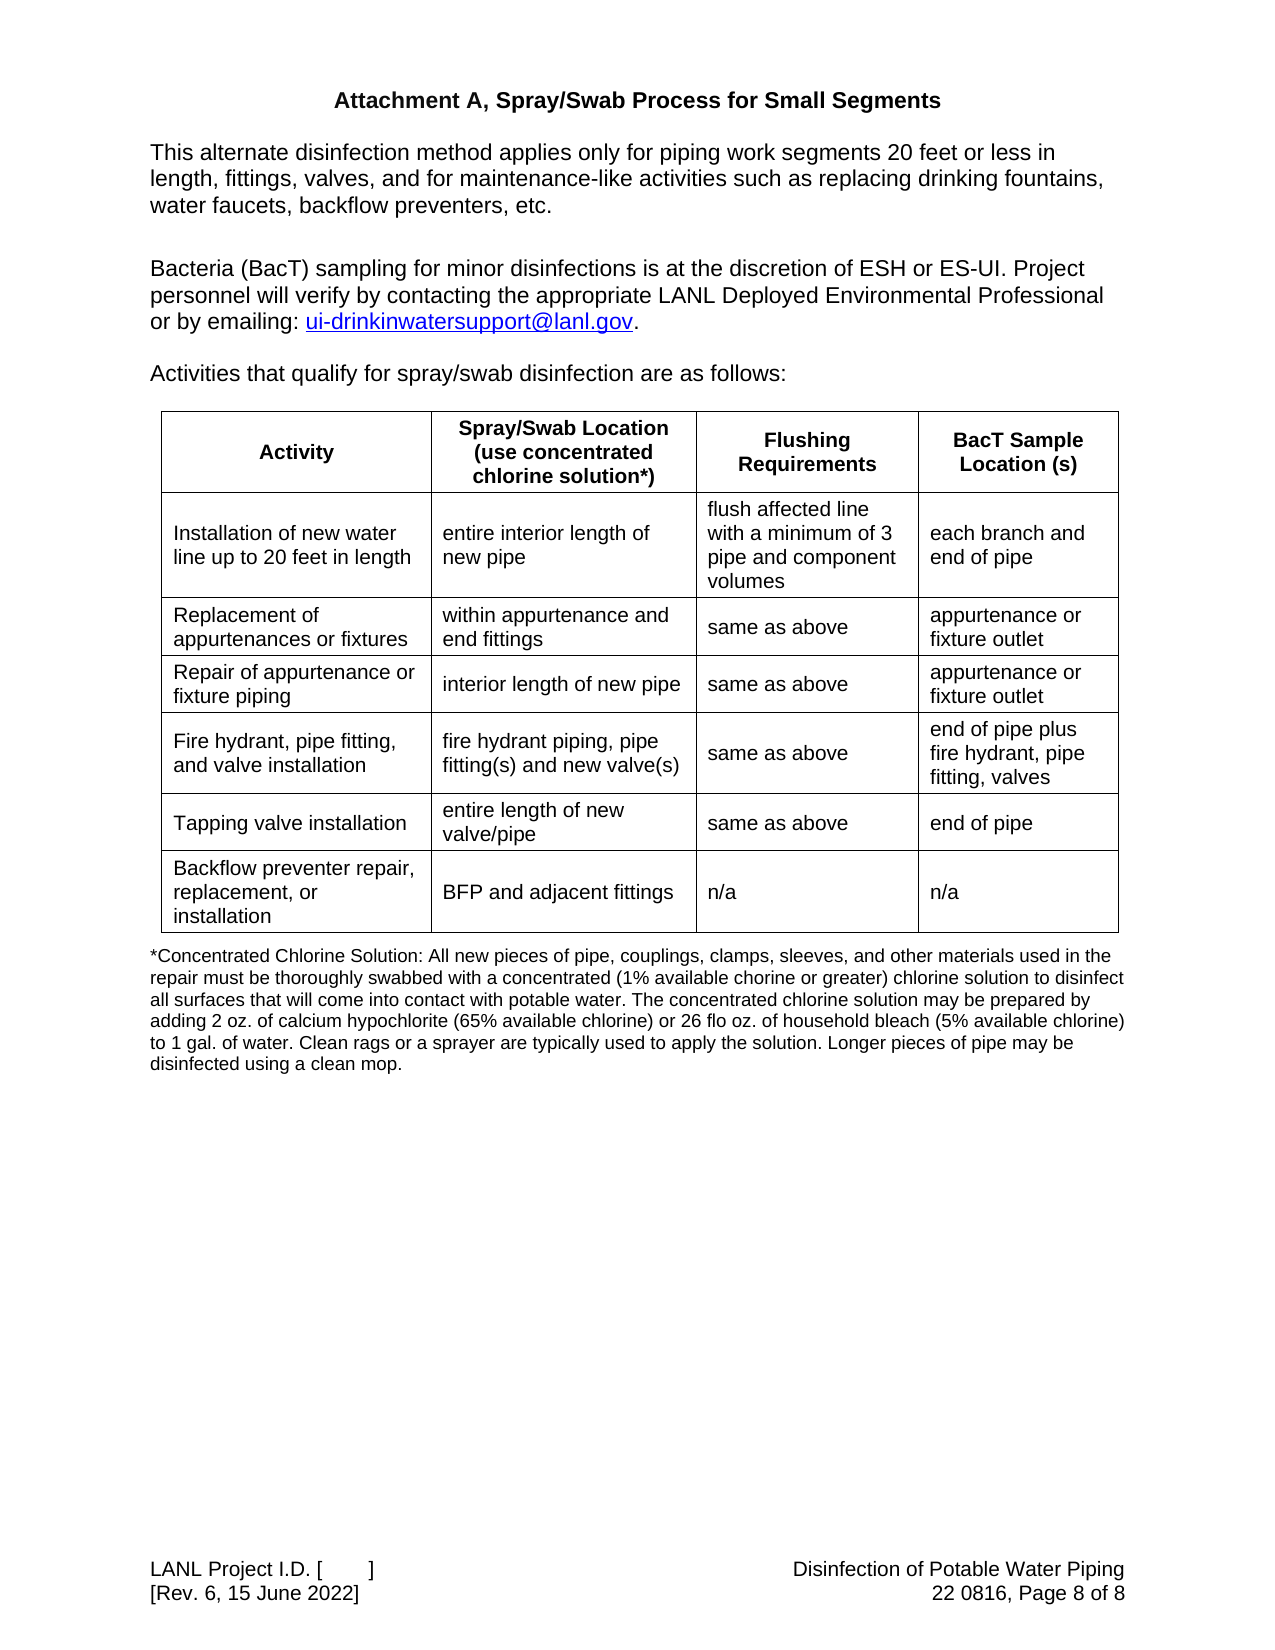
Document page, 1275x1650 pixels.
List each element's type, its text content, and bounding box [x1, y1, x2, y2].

table_cell Installation of new water line up to 20 feet in length [162, 493, 431, 597]
table_header Activity [162, 412, 431, 492]
table_cell Replacement of appurtenances or fixtures [162, 598, 431, 654]
table_cell end of pipe [919, 794, 1118, 850]
table_cell appurtenance or fixture outlet [919, 656, 1118, 712]
table_cell Backflow preventer repair, replacement, or installation [162, 851, 431, 932]
table_cell Fire hydrant, pipe fitting, and valve installation [162, 713, 431, 793]
text This alternate disinfection method applies only for piping work segments 20 feet or less in length, fittings, valves, and for maintenance-like activities such as replacing drinking fountains, water faucets, backflow preventers, etc. [150, 139, 1125, 218]
table_header Spray/Swab Location (use concentrated chlorine solution*) [432, 412, 696, 492]
table_cell BFP and adjacent fittings [432, 851, 696, 932]
table_cell entire interior length of new pipe [432, 493, 696, 597]
text Attachment A, Spray/Swab Process for Small Segments [150, 87, 1125, 114]
table_cell each branch and end of pipe [919, 493, 1118, 597]
table_header Flushing Requirements [697, 412, 918, 492]
table_header BacT Sample Location (s) [919, 412, 1118, 492]
table_cell same as above [697, 598, 918, 654]
table_cell n/a [697, 851, 918, 932]
table_cell within appurtenance and end fittings [432, 598, 696, 654]
table_cell appurtenance or fixture outlet [919, 598, 1118, 654]
list *Concentrated Chlorine Solution: All new pieces of pipe, couplings, clamps, sleeves, and other materials used in the repair must be thoroughly swabbed with a concentrated (1% available chorine or greater) chlorine solution to disinfect all surfaces that will come into contact with potable water. The concentrated chlorine solution may be prepared by adding 2 oz. of calcium hypochlorite (65% available chlorine) or 26 flo oz. of household bleach (5% available chlorine) to 1 gal. of water. Clean rags or a sprayer are typically used to apply the solution. Longer pieces of pipe may be disinfected using a clean mop. [150, 945, 1125, 1074]
text Bacteria (BacT) sampling for minor disinfections is at the discretion of ESH or ES-UI. Project personnel will verify by contacting the appropriate LANL Deployed Environmental Professional or by emailing: ui-drinkinwatersupport@lanl.gov. [150, 255, 1125, 334]
table_cell fire hydrant piping, pipe fitting(s) and new valve(s) [432, 713, 696, 793]
table_cell Tapping valve installation [162, 794, 431, 850]
text Activities that qualify for spray/swab disinfection are as follows: [150, 359, 1125, 386]
table_cell same as above [697, 713, 918, 793]
table_cell same as above [697, 656, 918, 712]
table_cell interior length of new pipe [432, 656, 696, 712]
table_cell same as above [697, 794, 918, 850]
table_cell n/a [919, 851, 1118, 932]
table_cell end of pipe plus fire hydrant, pipe fitting, valves [919, 713, 1118, 793]
table_cell entire length of new valve/pipe [432, 794, 696, 850]
table_cell Repair of appurtenance or fixture piping [162, 656, 431, 712]
table_cell flush affected line with a minimum of 3 pipe and component volumes [697, 493, 918, 597]
